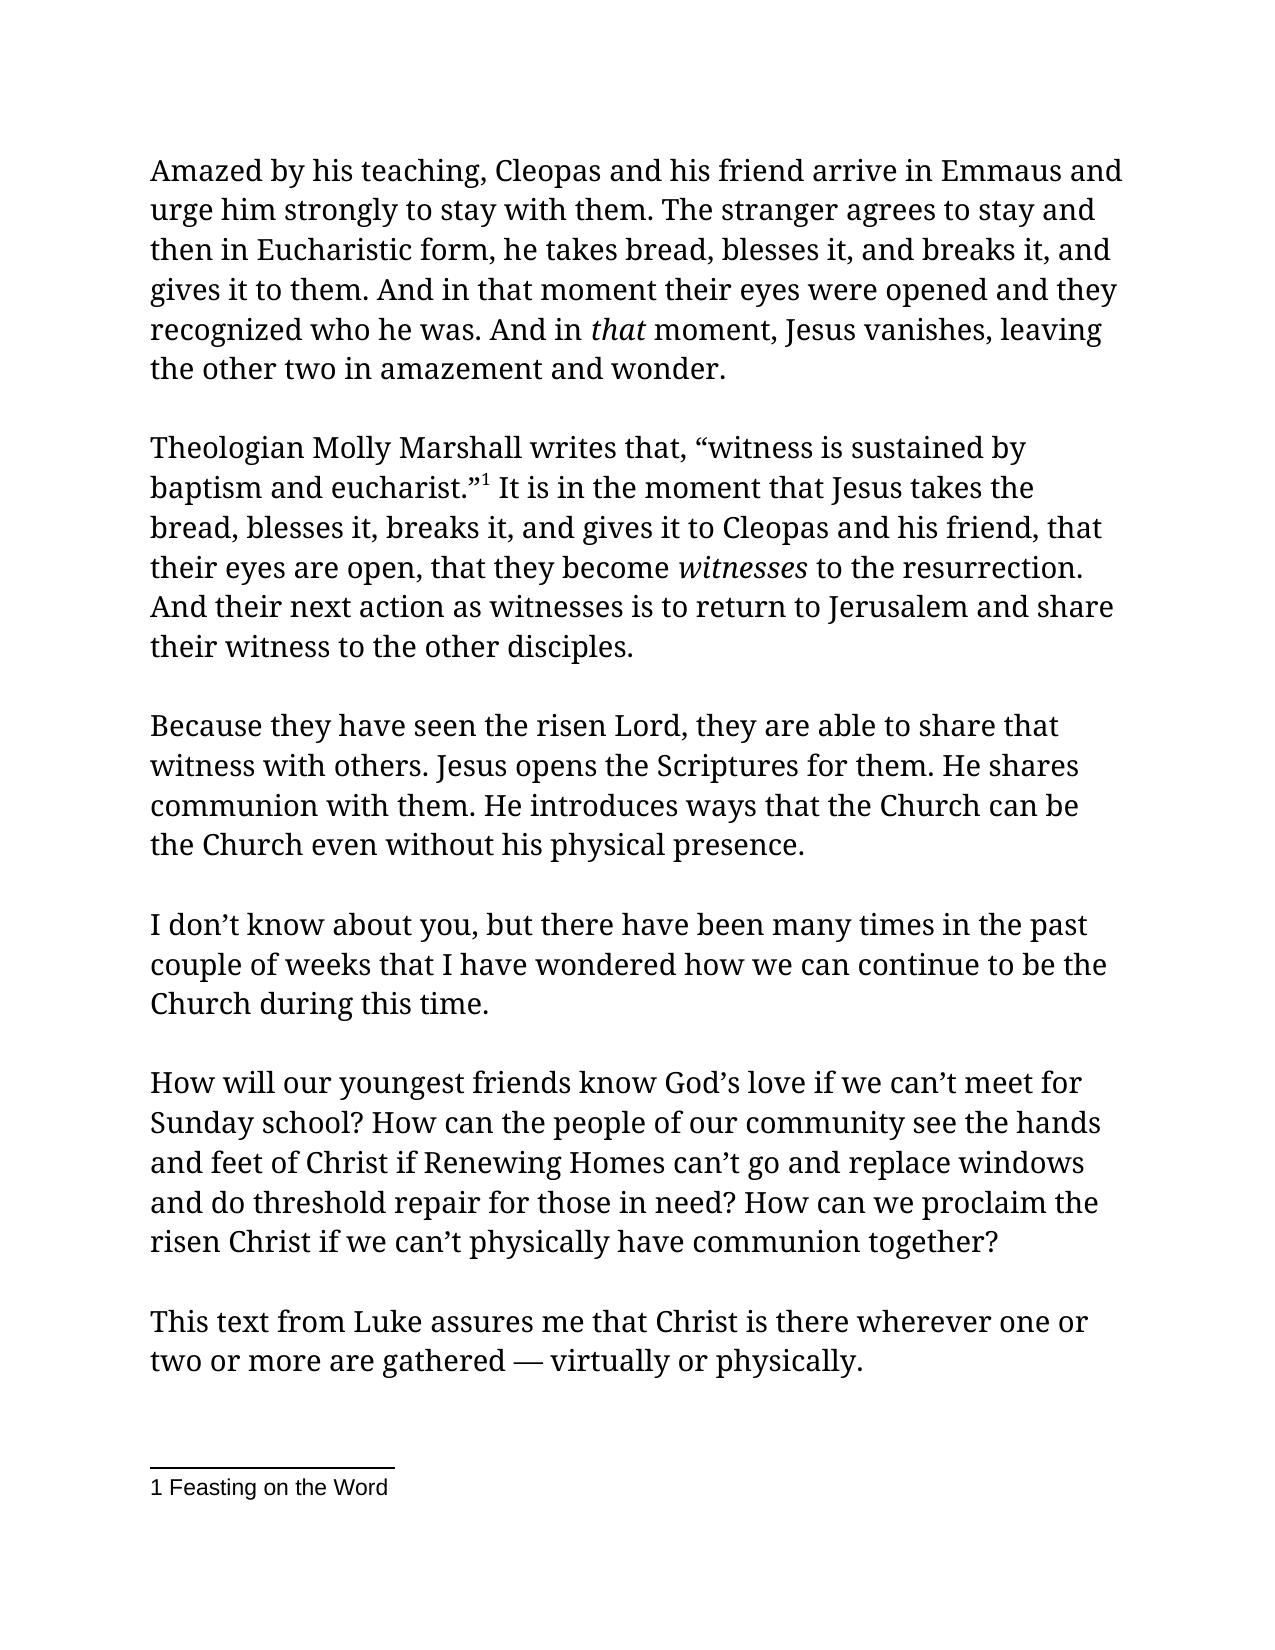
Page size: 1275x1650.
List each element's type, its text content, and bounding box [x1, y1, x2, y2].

text I don’t know about you, but there have been many times in the past couple of weeks that I have wondered how we can continue to be the Church during this time. [150, 904, 1125, 1023]
text Amazed by his teaching, Cleopas and his friend arrive in Emmaus and urge him strongly to stay with them. The stranger agrees to stay and then in Eucharistic form, he takes bread, blesses it, and breaks it, and gives it to them. And in that moment their eyes were opened and they recognized who he was. And in that moment, Jesus vanishes, leaving the other two in amazement and wonder. [150, 150, 1125, 388]
text Because they have seen the risen Lord, they are able to share that witness with others. Jesus opens the Scriptures for them. He shares communion with them. He introduces ways that the Church can be the Church even without his physical presence. [150, 706, 1125, 864]
text How will our youngest friends know God’s love if we can’t meet for Sunday school? How can the people of our community see the hands and feet of Christ if Renewing Homes can’t go and replace windows and do threshold repair for those in need? How can we proclaim the risen Christ if we can’t physically have communion together? [150, 1063, 1125, 1261]
text This text from Luke assures me that Christ is there wherever one or two or more are gathered — virtually or physically. [150, 1301, 1125, 1380]
text Theologian Molly Marshall writes that, “witness is sustained by baptism and eucharist.” It is in the moment that Jesus takes the bread, blesses it, breaks it, and gives it to Cleopas and his friend, that their eyes are open, that they become witnesses to the resurrection. And their next action as witnesses is to return to Jerusalem and share their witness to the other disciples. [150, 428, 1125, 666]
